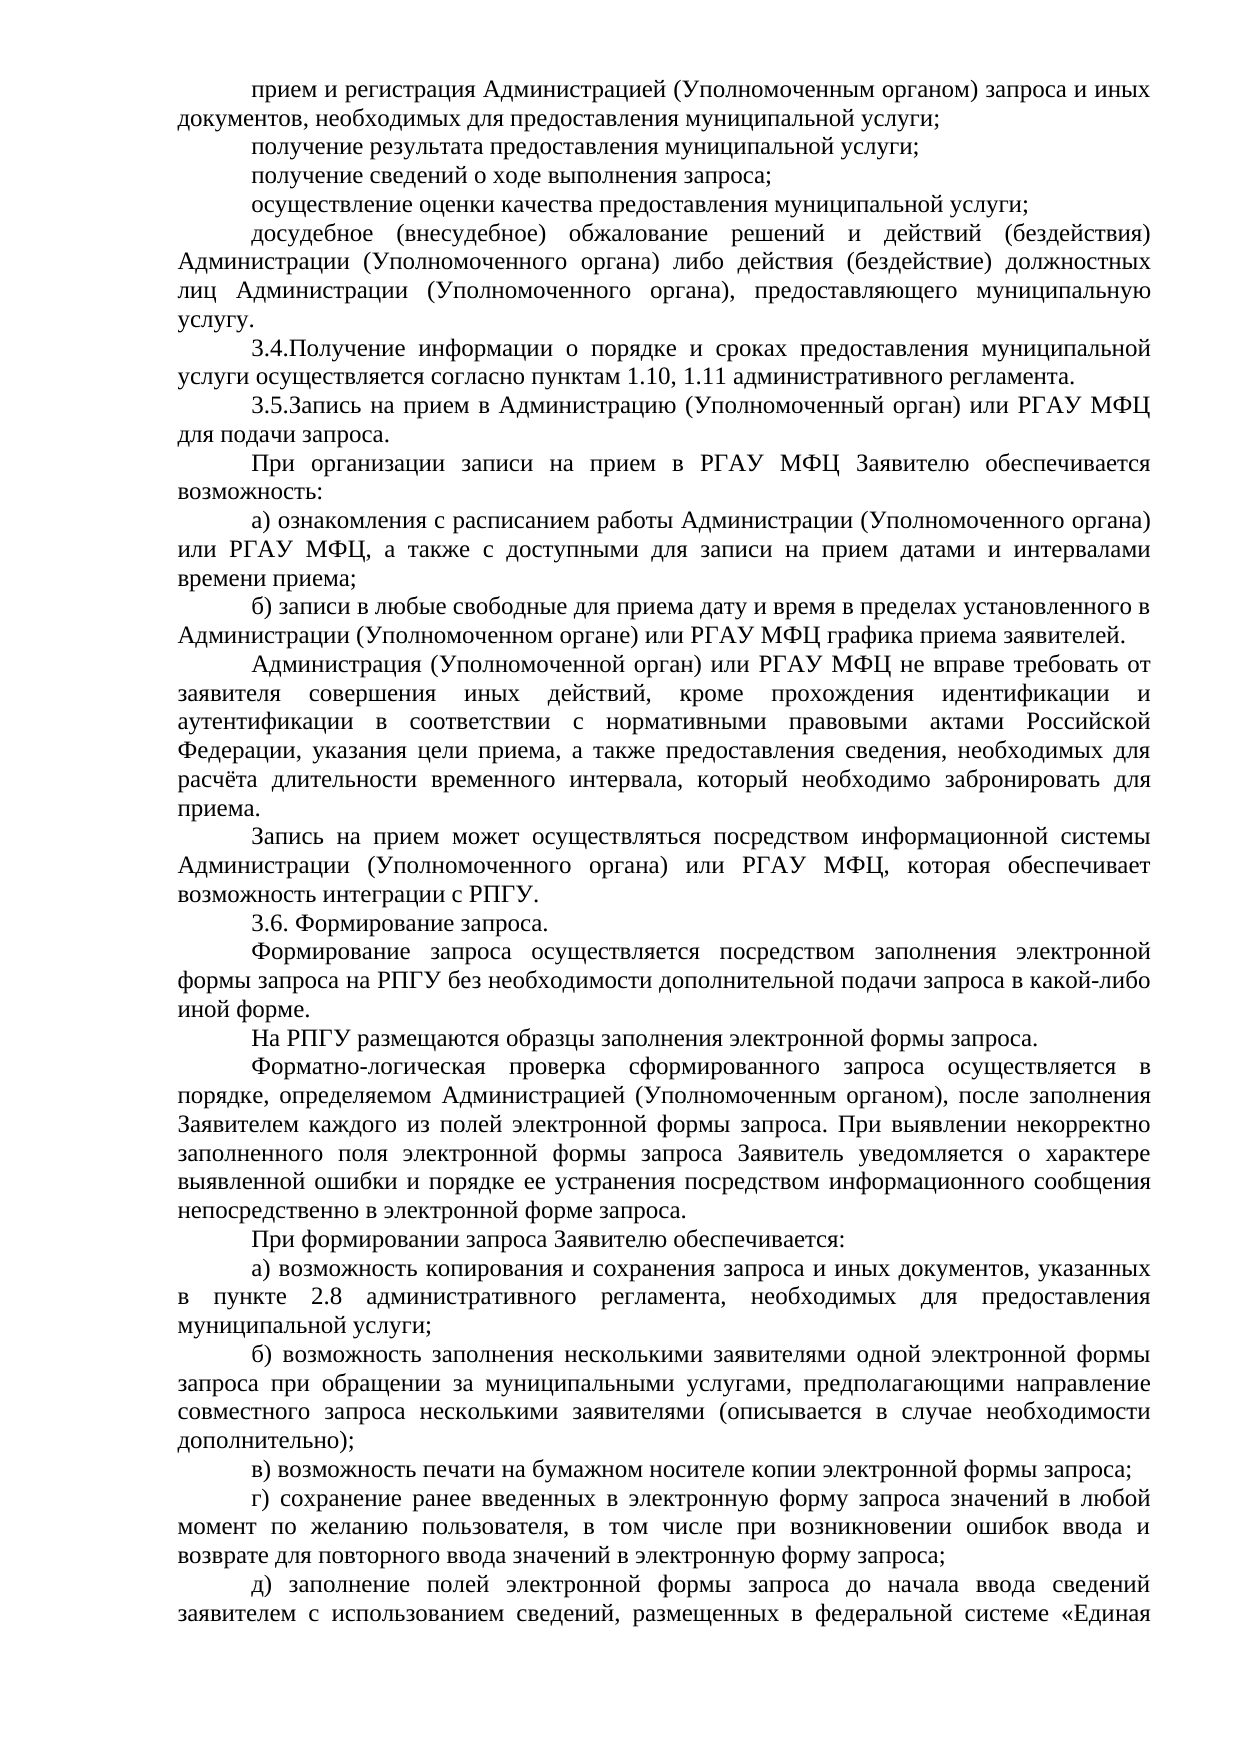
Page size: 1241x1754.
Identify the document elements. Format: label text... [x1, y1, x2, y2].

text На РПГУ размещаются образцы заполнения электронной формы запроса. [177, 1023, 1152, 1051]
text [177, 1569, 1152, 1626]
text а) возможность копирования и сохранения запроса и иных документов, указанных в пункте 2.8 административного регламента, необходимых для предоставления муниципальной услуги; [177, 1253, 1152, 1339]
text досудебное (внесудебное) обжалование решений и действий (бездействия) Администрации (Уполномоченного органа) либо действия (бездействие) должностных лиц Администрации (Уполномоченного органа), предоставляющего муниципальную услугу. [177, 218, 1152, 333]
text г) сохранение ранее введенных в электронную форму запроса значений в любой момент по желанию пользователя, в том числе при возникновении ошибок ввода и возврате для повторного ввода значений в электронную форму запроса; [177, 1483, 1152, 1569]
text 3.6. Формирование запроса. [177, 908, 1152, 936]
text 3.4.Получение информации о порядке и сроках предоставления муниципальной услуги осуществляется согласно пунктам 1.10, 1.11 административного регламента. [177, 333, 1152, 390]
text получение сведений о ходе выполнения запроса; [177, 160, 1152, 189]
text получение результата предоставления муниципальной услуги; [177, 131, 1152, 160]
text Формирование запроса осуществляется посредством заполнения электронной формы запроса на РПГУ без необходимости дополнительной подачи запроса в какой-либо иной форме. [177, 936, 1152, 1023]
text Форматно-логическая проверка сформированного запроса осуществляется в порядке, определяемом Администрацией (Уполномоченным органом), после заполнения Заявителем каждого из полей электронной формы запроса. При выявлении некорректно заполненного поля электронной формы запроса Заявитель уведомляется о характере выявленной ошибки и порядке ее устранения посредством информационного сообщения непосредственно в электронной форме запроса. [177, 1051, 1152, 1224]
text прием и регистрация Администрацией (Уполномоченным органом) запроса и иных документов, необходимых для предоставления муниципальной услуги; [177, 74, 1152, 131]
text Администрация (Уполномоченной орган) или РГАУ МФЦ не вправе требовать от заявителя совершения иных действий, кроме прохождения идентификации и аутентификации в соответствии с нормативными правовыми актами Российской Федерации, указания цели приема, а также предоставления сведения, необходимых для расчёта длительности временного интервала, который необходимо забронировать для приема. [177, 649, 1152, 821]
text б) возможность заполнения несколькими заявителями одной электронной формы запроса при обращении за муниципальными услугами, предполагающими направление совместного запроса несколькими заявителями (описывается в случае необходимости дополнительно); [177, 1339, 1152, 1454]
text 3.5.Запись на прием в Администрацию (Уполномоченный орган) или РГАУ МФЦ для подачи запроса. [177, 390, 1152, 448]
text осуществление оценки качества предоставления муниципальной услуги; [177, 189, 1152, 218]
text б) записи в любые свободные для приема дату и время в пределах установленного в Администрации (Уполномоченном органе) или РГАУ МФЦ графика приема заявителей. [177, 591, 1152, 649]
text в) возможность печати на бумажном носителе копии электронной формы запроса; [177, 1454, 1152, 1483]
text При организации записи на прием в РГАУ МФЦ Заявителю обеспечивается возможность: [177, 448, 1152, 505]
text При формировании запроса Заявителю обеспечивается: [177, 1224, 1152, 1253]
text а) ознакомления с расписанием работы Администрации (Уполномоченного органа) или РГАУ МФЦ, а также с доступными для записи на прием датами и интервалами времени приема; [177, 505, 1152, 591]
text Запись на прием может осуществляться посредством информационной системы Администрации (Уполномоченного органа) или РГАУ МФЦ, которая обеспечивает возможность интеграции с РПГУ. [177, 821, 1152, 908]
